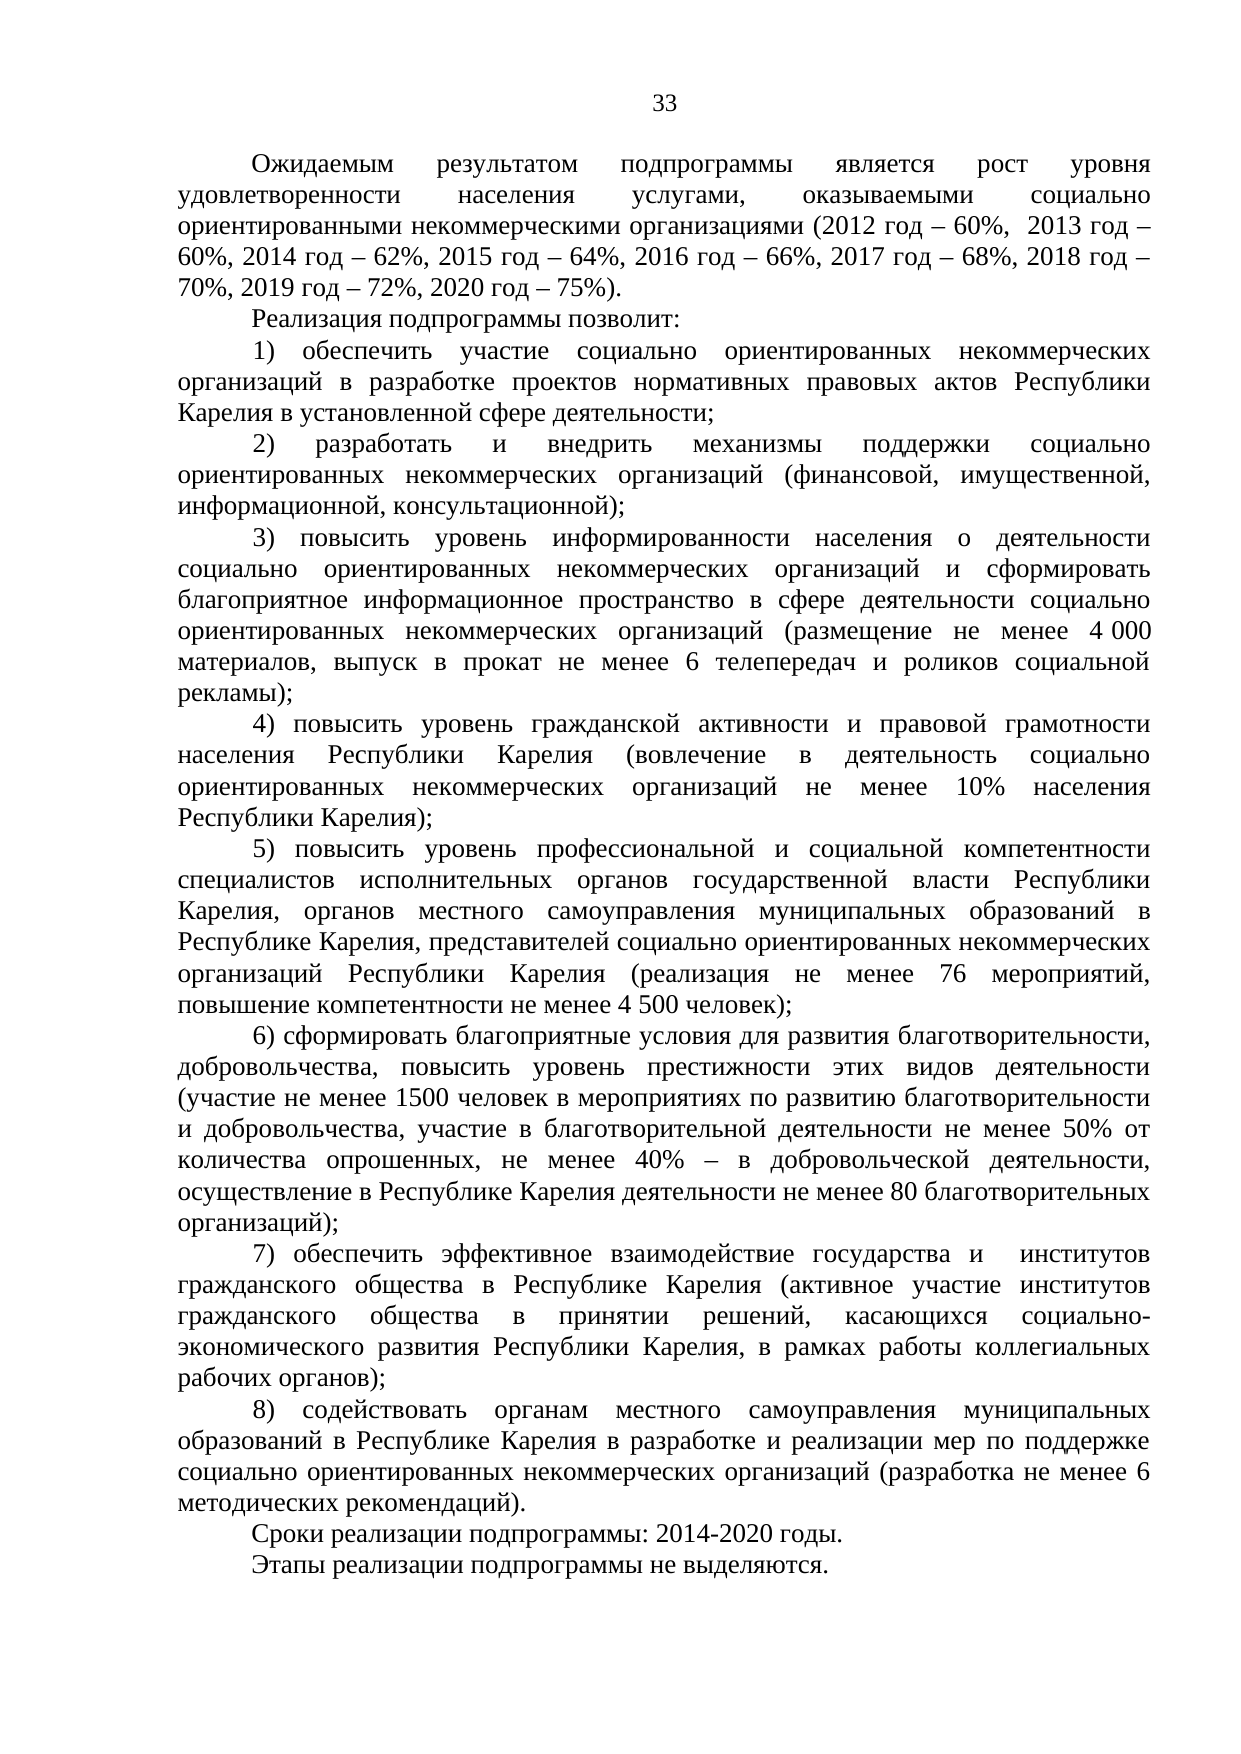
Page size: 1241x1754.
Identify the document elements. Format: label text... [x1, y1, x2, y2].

text 1) обеспечить участие социально ориентированных некоммерческих организаций в разработке проектов нормативных правовых актов Республики Карелия в установленной сфере деятельности; [177, 334, 1152, 427]
text 3) повысить уровень информированности населения о деятельности социально ориентированных некоммерческих организаций и сформировать благоприятное информационное пространство в сфере деятельности социально ориентированных некоммерческих организаций (размещение не менее 4 000 материалов, выпуск в прокат не менее 6 телепередач и роликов социальной рекламы); [177, 521, 1152, 707]
text Этапы реализации подпрограммы не выделяются. [177, 1548, 1152, 1579]
text Ожидаемым результатом подпрограммы является рост уровня удовлетворенности населения услугами, оказываемыми социально ориентированными некоммерческими организациями (2012 год – 60%, 2013 год – 60%, 2014 год – 62%, 2015 год – 64%, 2016 год – 66%, 2017 год – 68%, 2018 год – 70%, 2019 год – 72%, 2020 год – 75%). [177, 147, 1152, 303]
text 2) разработать и внедрить механизмы поддержки социально ориентированных некоммерческих организаций (финансовой, имущественной, информационной, консультационной); [177, 427, 1152, 521]
list 7) обеспечить эффективное взаимодействие государства и институтов гражданского общества в Республике Карелия (активное участие институтов гражданского общества в принятии решений, касающихся социально-экономического развития Республики Карелия, в рамках работы коллегиальных рабочих органов); [177, 1237, 1152, 1393]
text 8) содействовать органам местного самоуправления муниципальных образований в Республике Карелия в разработке и реализации мер по поддержке социально ориентированных некоммерческих организаций (разработка не менее 6 методических рекомендаций). [177, 1393, 1152, 1517]
text 6) сформировать благоприятные условия для развития благотворительности, добровольчества, повысить уровень престижности этих видов деятельности (участие не менее 1500 человек в мероприятиях по развитию благотворительности и добровольчества, участие в благотворительной деятельности не менее 50% от количества опрошенных, не менее 40% – в добровольческой деятельности, осуществление в Республике Карелия деятельности не менее 80 благотворительных организаций); [177, 1019, 1152, 1237]
text Сроки реализации подпрограммы: 2014-2020 годы. [177, 1517, 1152, 1548]
text Реализация подпрограммы позволит: [177, 303, 1152, 334]
text 5) повысить уровень профессиональной и социальной компетентности специалистов исполнительных органов государственной власти Республики Карелия, органов местного самоуправления муниципальных образований в Республике Карелия, представителей социально ориентированных некоммерческих организаций Республики Карелия (реализация не менее 76 мероприятий, повышение компетентности не менее 4 500 человек); [177, 832, 1152, 1019]
text 4) повысить уровень гражданской активности и правовой грамотности населения Республики Карелия (вовлечение в деятельность социально ориентированных некоммерческих организаций не менее 10% населения Республики Карелия); [177, 707, 1152, 832]
